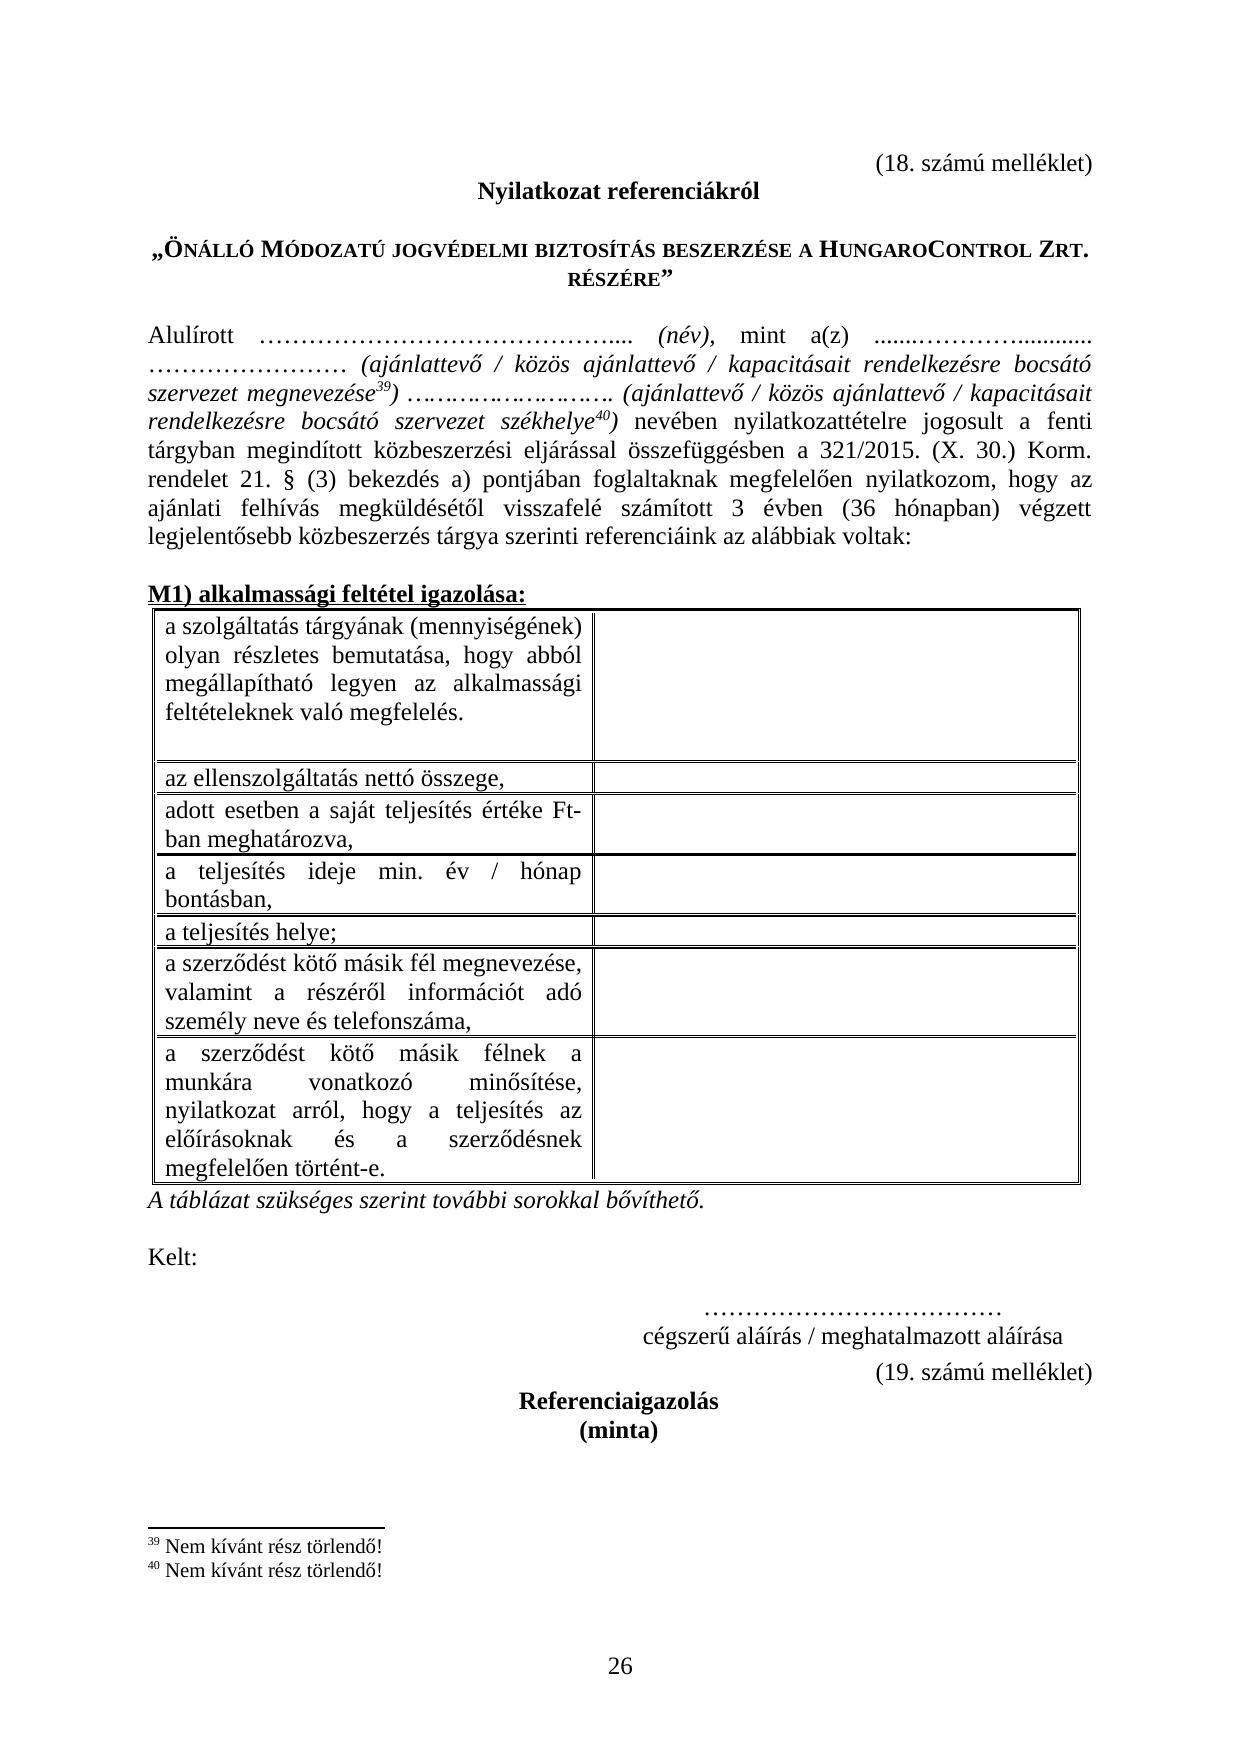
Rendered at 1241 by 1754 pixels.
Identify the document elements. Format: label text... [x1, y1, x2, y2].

text Alulírott …………………………………….... (név), mint a(z) .......…………............…………………… (ajánlattevő / közös ajánlattevő / kapacitásait rendelkezésre bocsátó szervezet megnevezése) ………………………. (ajánlattevő / közös ajánlattevő / kapacitásait rendelkezésre bocsátó szervezet székhelye) nevében nyilatkozattételre jogosult a fenti tárgyban megindított közbeszerzési eljárással összefüggésben a 321/2015. (X. 30.) Korm. rendelet 21. § (3) bekezdés a) pontjában foglaltaknak megfelelően nyilatkozom, hogy az ajánlati felhívás megküldésétől visszafelé számított 3 évben (36 hónapban) végzett legjelentősebb közbeszerzés tárgya szerinti referenciáink az alábbiak voltak: [148, 320, 1092, 550]
table_cell a szerződést kötő másik félnek a munkára vonatkozó minősítése, nyilatkozat arról, hogy a teljesítés az előírásoknak és a szerződésnek megfelelően történt-e. [155, 1035, 593, 1182]
table_cell a teljesítés ideje min. év / hónap bontásban, [155, 853, 592, 913]
table_cell [595, 853, 1078, 913]
table_cell a teljesítés helye; [154, 913, 593, 945]
table_cell [595, 760, 1078, 792]
table_cell [594, 1035, 1078, 1182]
table_cell adott esetben a saját teljesítés értéke Ft-ban meghatározva, [155, 792, 592, 853]
table_header [594, 611, 1078, 760]
text (18. számú melléklet) [148, 148, 1092, 176]
table_header ……………………………… [628, 1292, 1078, 1321]
table_cell cégszerű aláírás / meghatalmazott aláírása [628, 1321, 1078, 1350]
table_cell [595, 792, 1078, 853]
text A táblázat szükséges szerint további sorokkal bővíthető. [148, 1185, 1092, 1214]
table_cell [594, 945, 1080, 1035]
table_cell [594, 913, 1080, 945]
table_cell a szerződést kötő másik fél megnevezése, valamint a részéről információt adó személy neve és telefonszáma, [154, 945, 593, 1035]
text M1) alkalmassági feltétel igazolása: [148, 579, 1092, 608]
text (19. számú melléklet) [148, 1357, 1092, 1386]
table_cell az ellenszolgáltatás nettó összege, [155, 760, 592, 792]
text Nyilatkozat referenciákról [148, 176, 1089, 205]
table_header a szolgáltatás tárgyának (mennyiségének) olyan részletes bemutatása, hogy abból megállapítható legyen az alkalmassági feltételeknek való megfelelés. [155, 611, 593, 760]
text Referenciaigazolás (minta) [148, 1386, 1089, 1444]
text Kelt: [148, 1242, 1092, 1271]
text „Önálló Módozatú jogvédelmi biztosítás beszerzése a HungaroControl Zrt. részére” [148, 234, 1092, 291]
